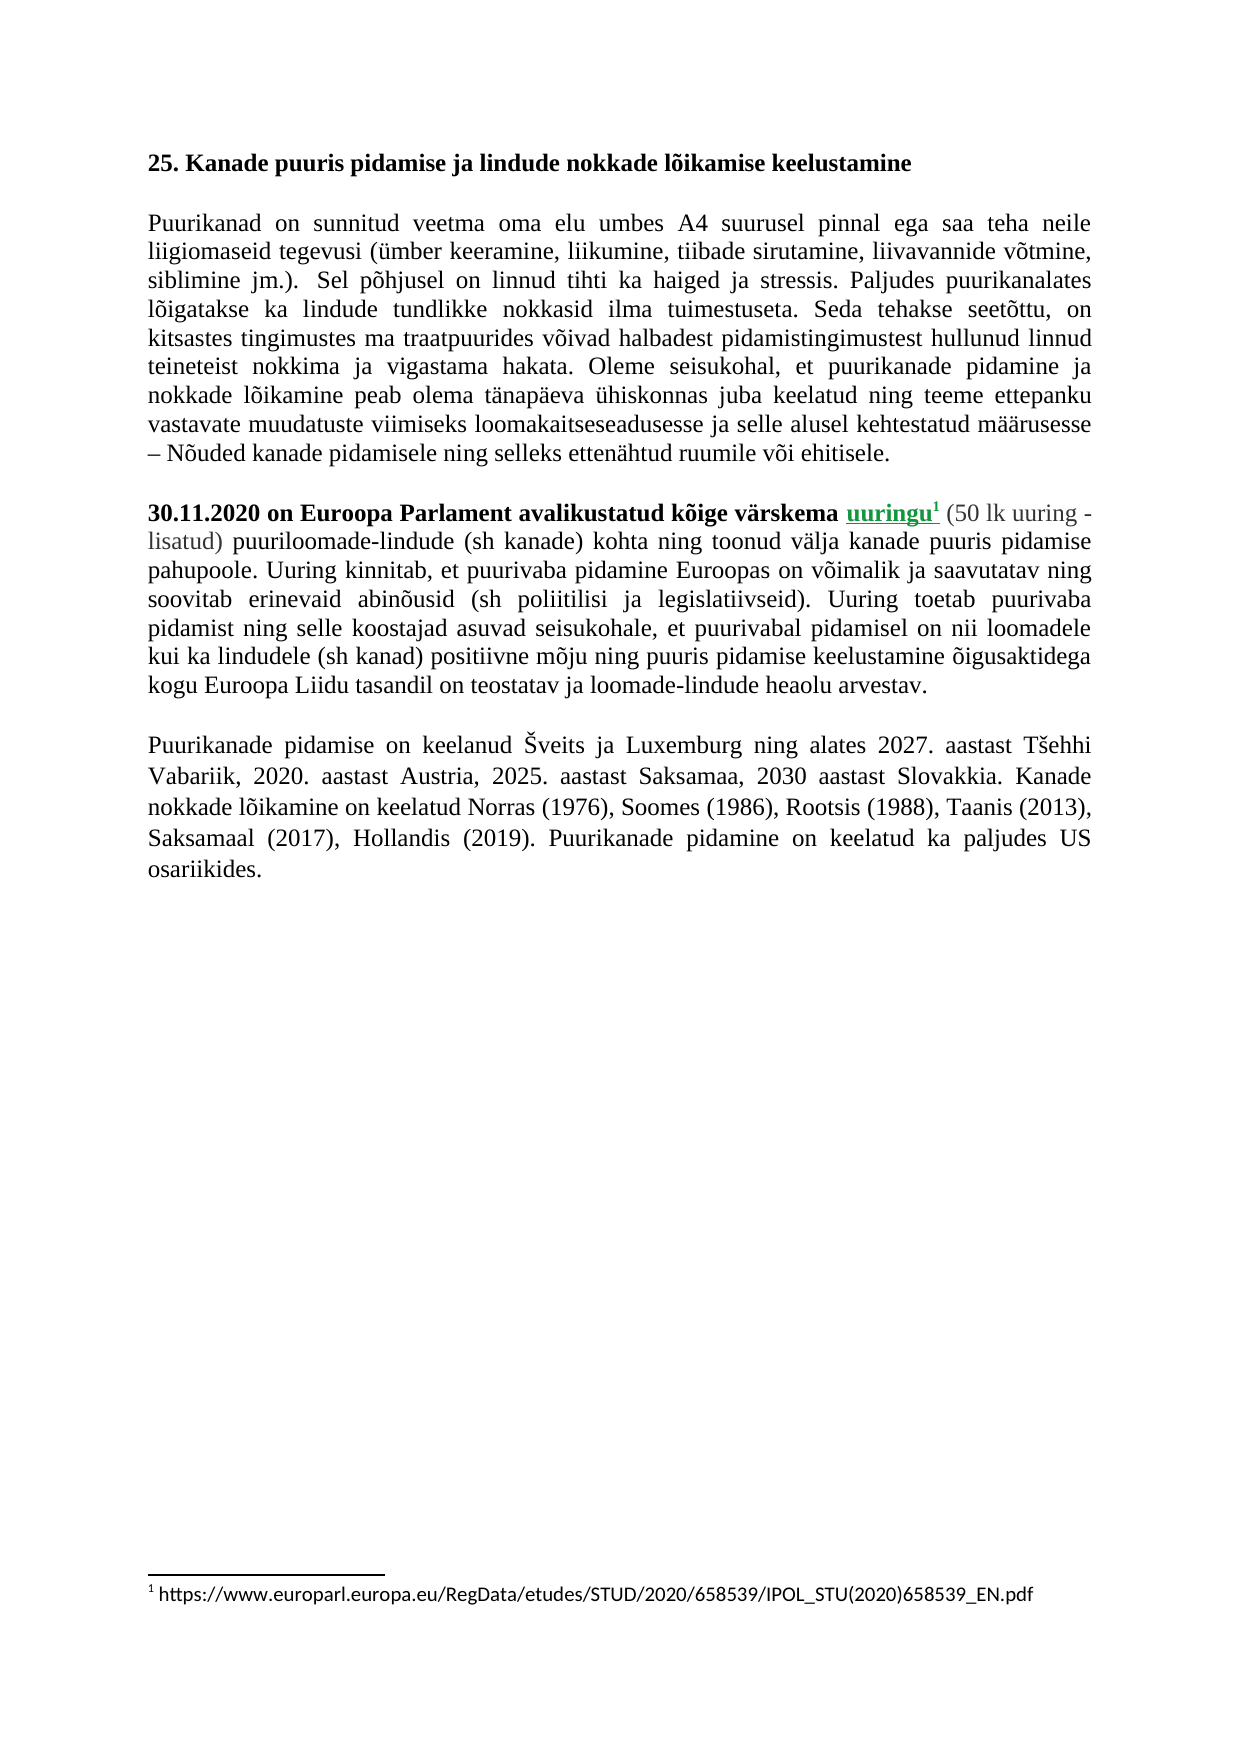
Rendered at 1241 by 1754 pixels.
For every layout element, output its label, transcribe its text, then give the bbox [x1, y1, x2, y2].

text 25. Kanade puuris pidamise ja lindude nokkade lõikamise keelustamine [148, 148, 1093, 176]
text Puurikanad on sunnitud veetma oma elu umbes A4 suurusel pinnal ega saa teha neile liigiomaseid tegevusi (ümber keeramine, liikumine, tiibade sirutamine, liivavannide võtmine, siblimine jm.). Sel põhjusel on linnud tihti ka haiged ja stressis. Paljudes puurikanalates lõigatakse ka lindude tundlikke nokkasid ilma tuimestuseta. Seda tehakse seetõttu, on kitsastes tingimustes ma traatpuurides võivad halbadest pidamistingimustest hullunud linnud teineteist nokkima ja vigastama hakata. Oleme seisukohal, et puurikanade pidamine ja nokkade lõikamine peab olema tänapäeva ühiskonnas juba keelatud ning teeme ettepanku vastavate muudatuste viimiseks loomakaitseseadusesse ja selle alusel kehtestatud määrusesse – Nõuded kanade pidamisele ning selleks ettenähtud ruumile või ehitisele. [148, 208, 1093, 466]
text Puurikanade pidamise on keelanud Šveits ja Luxemburg ning alates 2027. aastast Tšehhi Vabariik, 2020. aastast Austria, 2025. aastast Saksamaa, 2030 aastast Slovakkia. Kanade nokkade lõikamine on keelatud Norras (1976), Soomes (1986), Rootsis (1988), Taanis (2013), Saksamaal (2017), Hollandis (2019). Puurikanade pidamine on keelatud ka paljudes US osariikides. [148, 730, 1093, 883]
text 30.11.2020 on Euroopa Parlament avalikustatud kõige värskema uuringu (50 lk uuring - lisatud) puuriloomade-lindude (sh kanade) kohta ning toonud välja kanade puuris pidamise pahupoole. Uuring kinnitab, et puurivaba pidamine Euroopas on võimalik ja saavutatav ning soovitab erinevaid abinõusid (sh poliitilisi ja legislatiivseid). Uuring toetab puurivaba pidamist ning selle koostajad asuvad seisukohale, et puurivabal pidamisel on nii loomadele kui ka lindudele (sh kanad) positiivne mõju ning puuris pidamise keelustamine õigusaktidega kogu Euroopa Liidu tasandil on teostatav ja loomade-lindude heaolu arvestav. [148, 498, 1093, 699]
